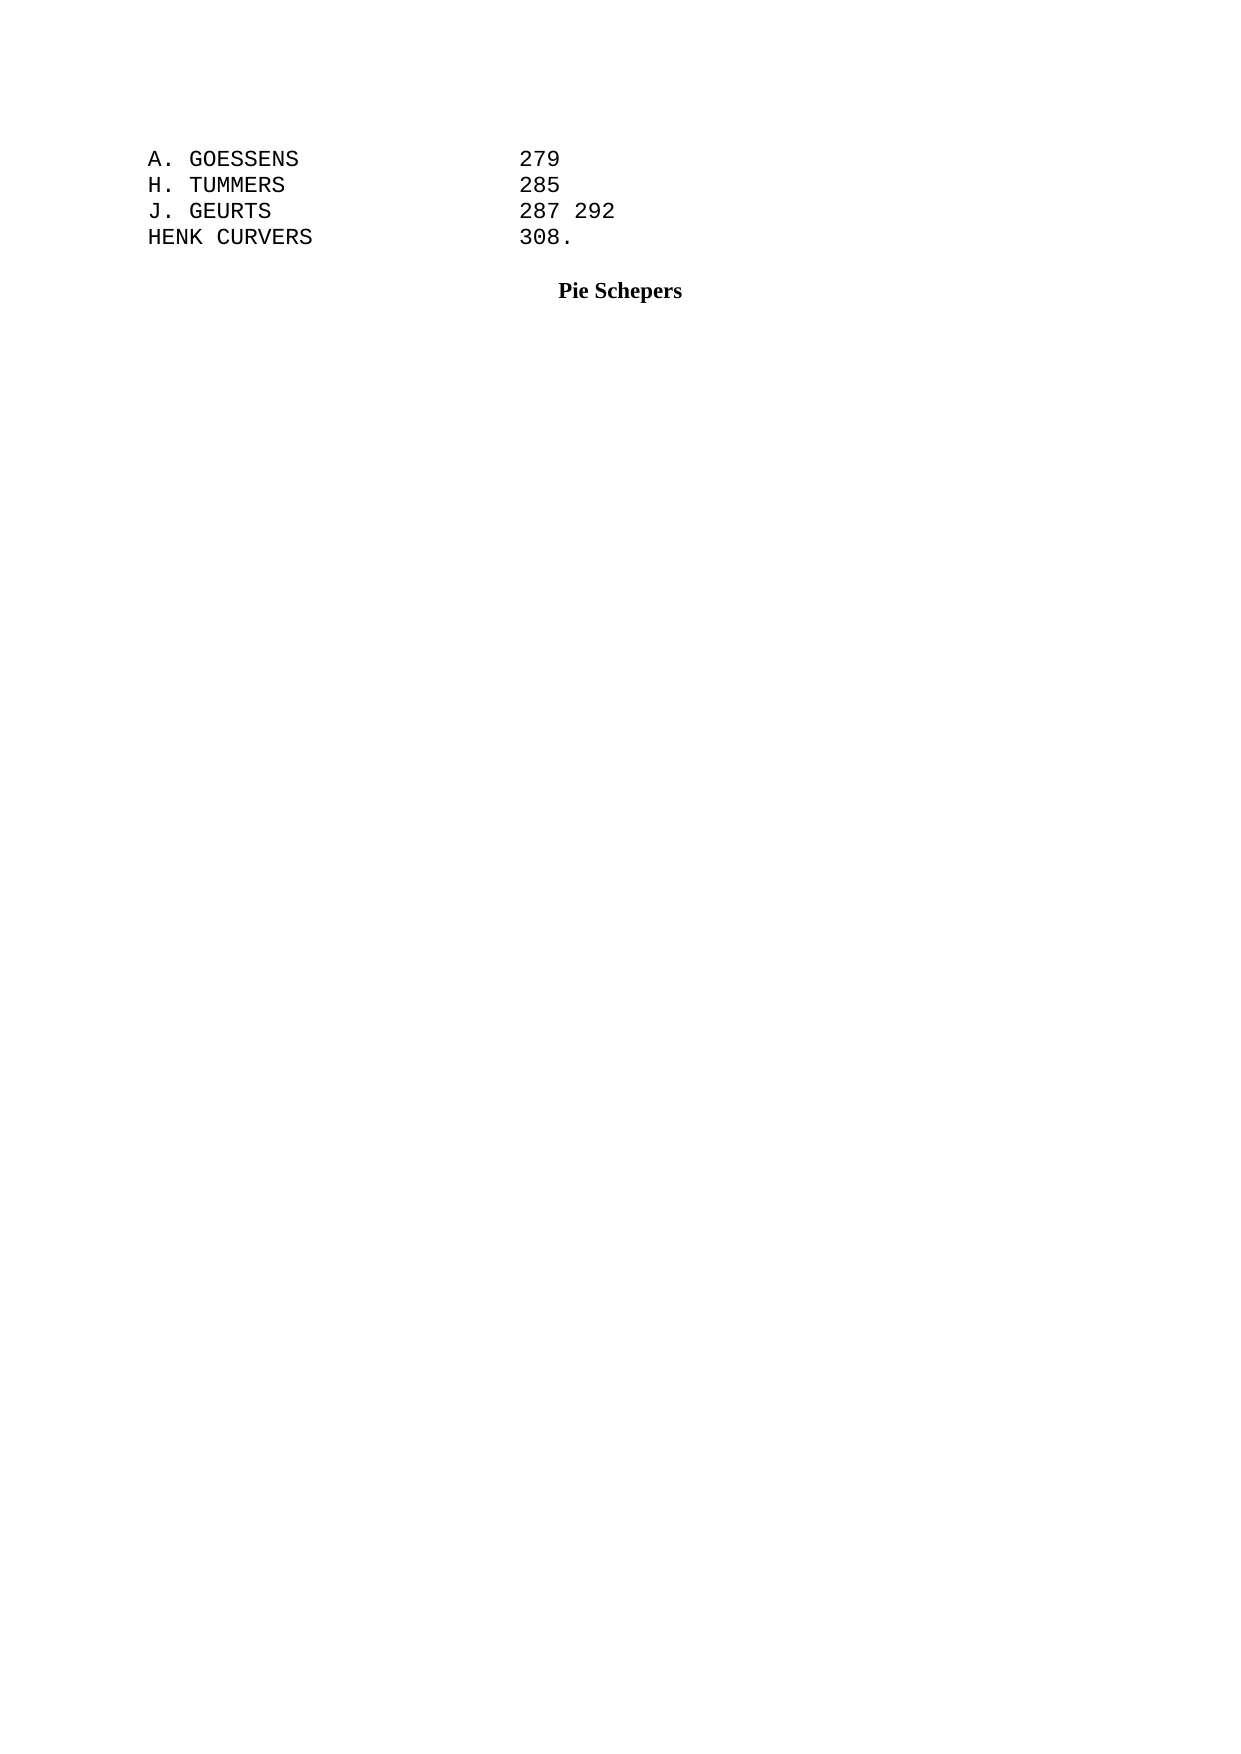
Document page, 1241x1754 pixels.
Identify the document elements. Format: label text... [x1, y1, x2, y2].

text H. TUMMERS 285 [148, 173, 1093, 199]
text J. GEURTS 287 292 [148, 199, 1093, 225]
text Pie Schepers [148, 277, 1093, 304]
text HENK CURVERS 308. [148, 225, 1093, 251]
text A. GOESSENS 279 [148, 148, 1093, 173]
